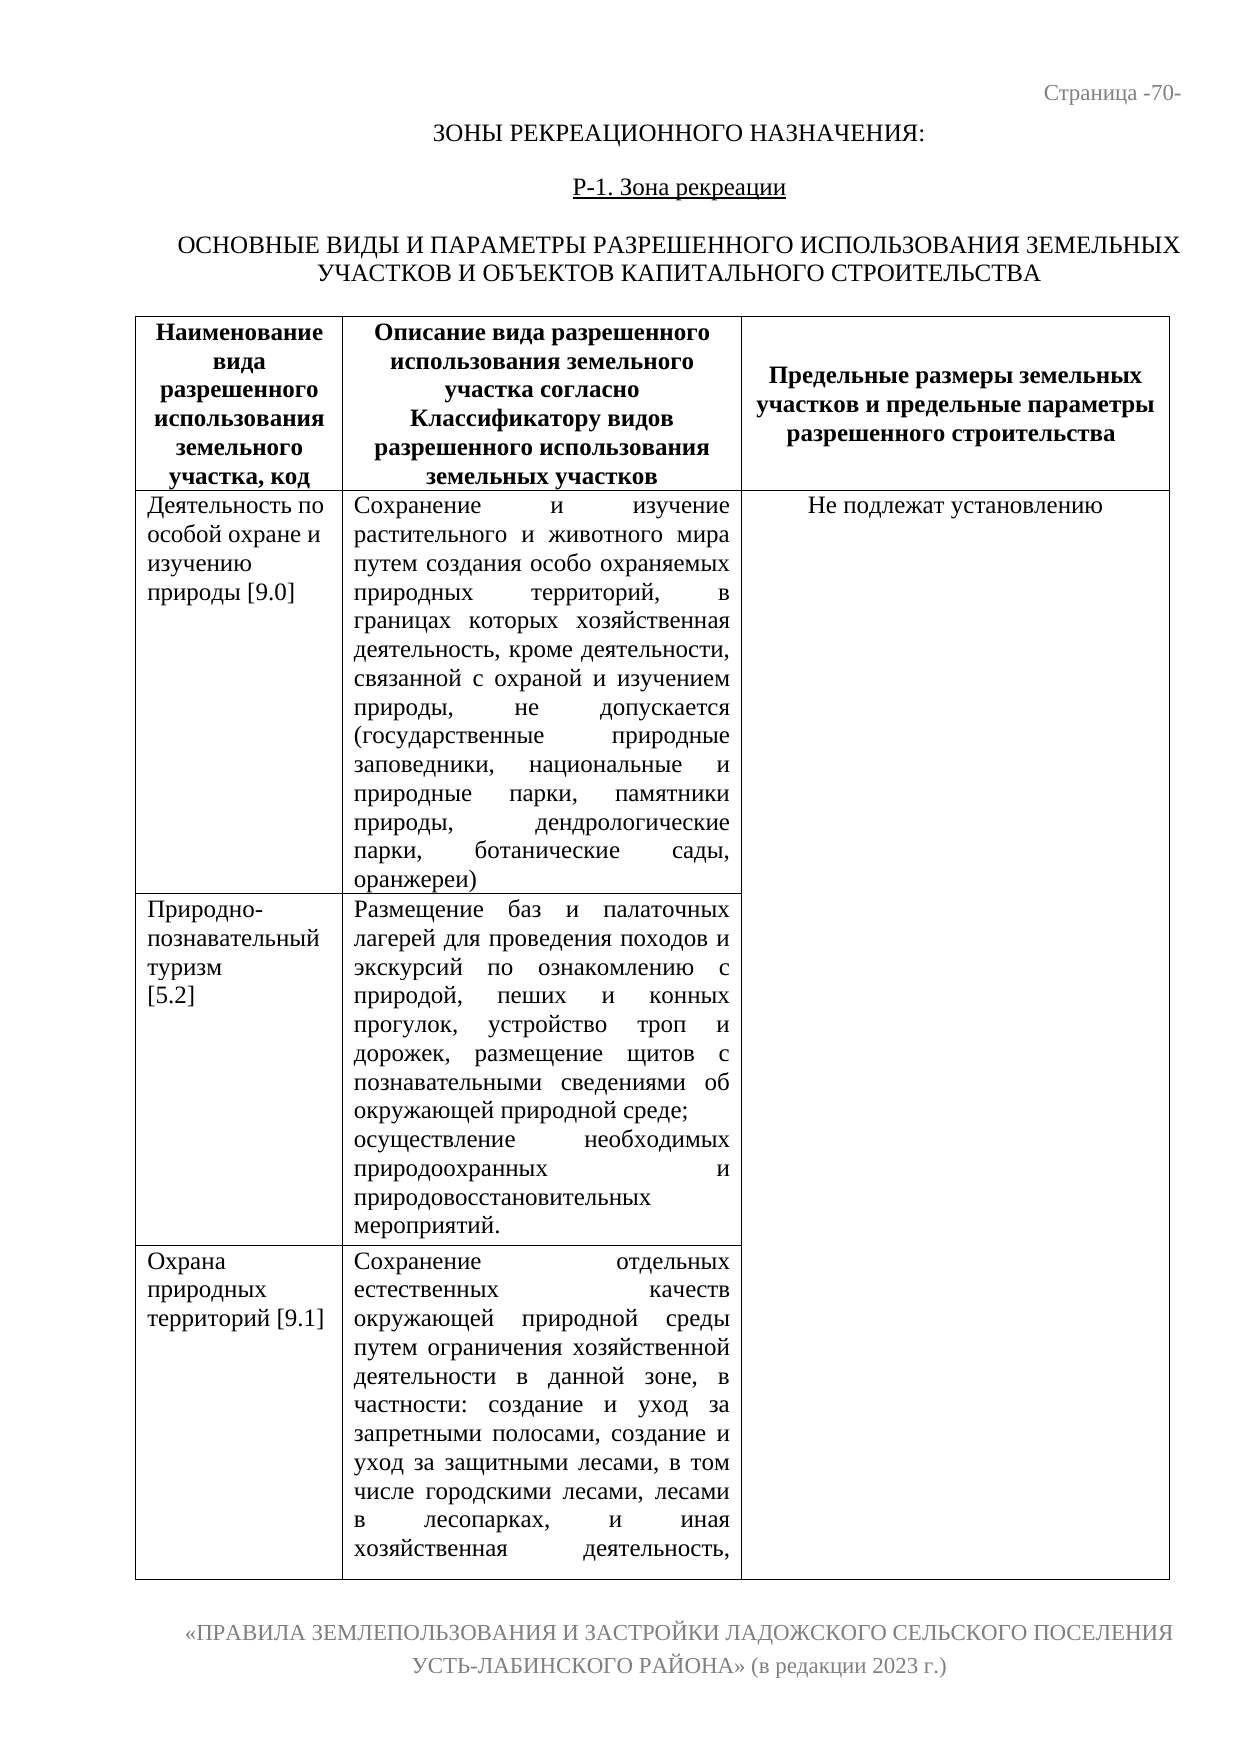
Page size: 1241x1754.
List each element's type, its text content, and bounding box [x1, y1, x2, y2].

table_cell Сохранение и изучение растительного и животного мира путем создания особо охраняемых природных территорий, в границах которых хозяйственная деятельность, кроме деятельности, связанной с охраной и изучением природы, не допускается (государственные природные заповедники, национальные и природные парки, памятники природы, дендрологические парки, ботанические сады, оранжереи) [477, 491, 741, 893]
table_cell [136, 1246, 342, 1579]
text Р-1. Зона рекреации [177, 172, 1181, 201]
table_header Предельные размеры земельных участков и предельные параметры разрешенного строительства [742, 317, 1169, 489]
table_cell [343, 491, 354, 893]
table_header Описание вида разрешенного использования земельного участка согласно Классификатору видов разрешенного использования земельных участков [343, 317, 741, 489]
text ОСНОВНЫЕ ВИДЫ И ПАРАМЕТРЫ РАЗРЕШЕННОГО ИСПОЛЬЗОВАНИЯ ЗЕМЕЛЬНЫХ УЧАСТКОВ И ОБЪЕКТОВ КАПИТАЛЬНОГО СТРОИТЕЛЬСТВА [177, 230, 1181, 287]
table_cell Не подлежат установлению [742, 491, 1169, 1579]
text Зоны рекреационного назначения: [177, 118, 1181, 147]
table_header Наименование вида разрешенного использования земельного участка, код [136, 317, 342, 489]
table_cell Размещение баз и палаточных лагерей для проведения походов и экскурсий по ознакомлению с природой, пеших и конных прогулок, устройство троп и дорожек, размещение щитов с познавательными сведениями об окружающей природной среде; осуществление необходимых природоохранных и природовосстановительных мероприятий. [343, 894, 741, 1245]
table_cell Деятельность по особой охране и изучению природы [9.0] [136, 491, 342, 893]
table_cell Природно-познавательный туризм [5.2] [136, 894, 342, 1245]
